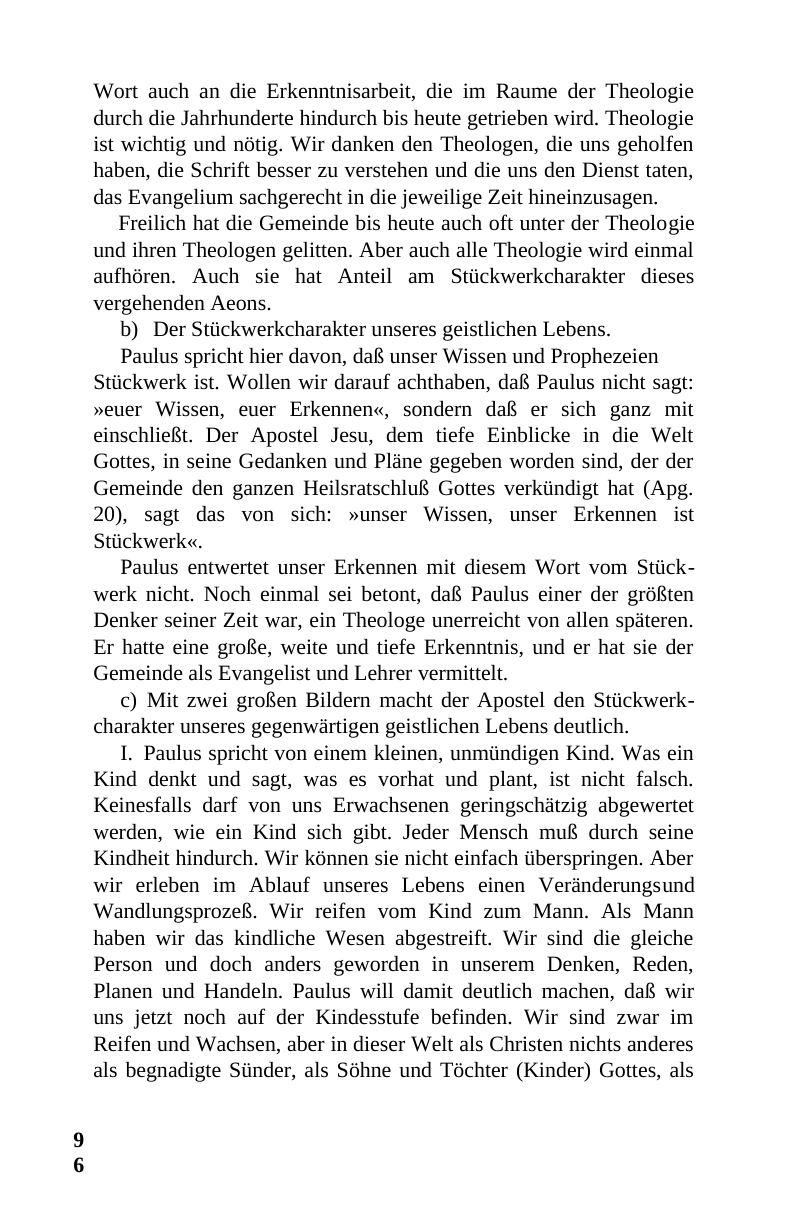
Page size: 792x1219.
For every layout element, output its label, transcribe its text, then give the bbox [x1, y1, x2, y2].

list Mit zwei großen Bildern macht der Apostel den Stückwerkcharakter unseres gegenwärtigen geistlichen Lebens deutlich. [93, 686, 695, 739]
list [93, 739, 695, 1083]
text Paulus spricht hier davon, daß unser Wissen und Prophezeien [93, 342, 695, 368]
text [93, 77, 695, 209]
list Der Stückwerkcharakter unseres geistlichen Lebens. [93, 315, 695, 342]
text Paulus entwertet unser Erkennen mit diesem Wort vom Stückwerk nicht. Noch einmal sei betont, daß Paulus einer der größten Denker seiner Zeit war, ein Theologe unerreicht von allen späteren. Er hatte eine große, weite und tiefe Erkenntnis, und er hat sie der Gemeinde als Evangelist und Lehrer vermittelt. [93, 553, 695, 686]
text Stückwerk ist. Wollen wir darauf achthaben, daß Paulus nicht sagt: »euer Wissen, euer Erkennen«, sondern daß er sich ganz mit einschließt. Der Apostel Jesu, dem tiefe Einblicke in die Welt Gottes, in seine Gedanken und Pläne gegeben worden sind, der der Gemeinde den ganzen Heilsratschluß Gottes verkündigt hat (Apg. 20), sagt das von sich: »unser Wissen, unser Erkennen ist Stückwerk«. [93, 368, 695, 553]
text Freilich hat die Gemeinde bis heute auch oft unter der Theologie und ihren Theologen gelitten. Aber auch alle Theologie wird einmal aufhören. Auch sie hat Anteil am Stückwerkcharakter dieses vergehenden Aeons. [93, 209, 695, 315]
